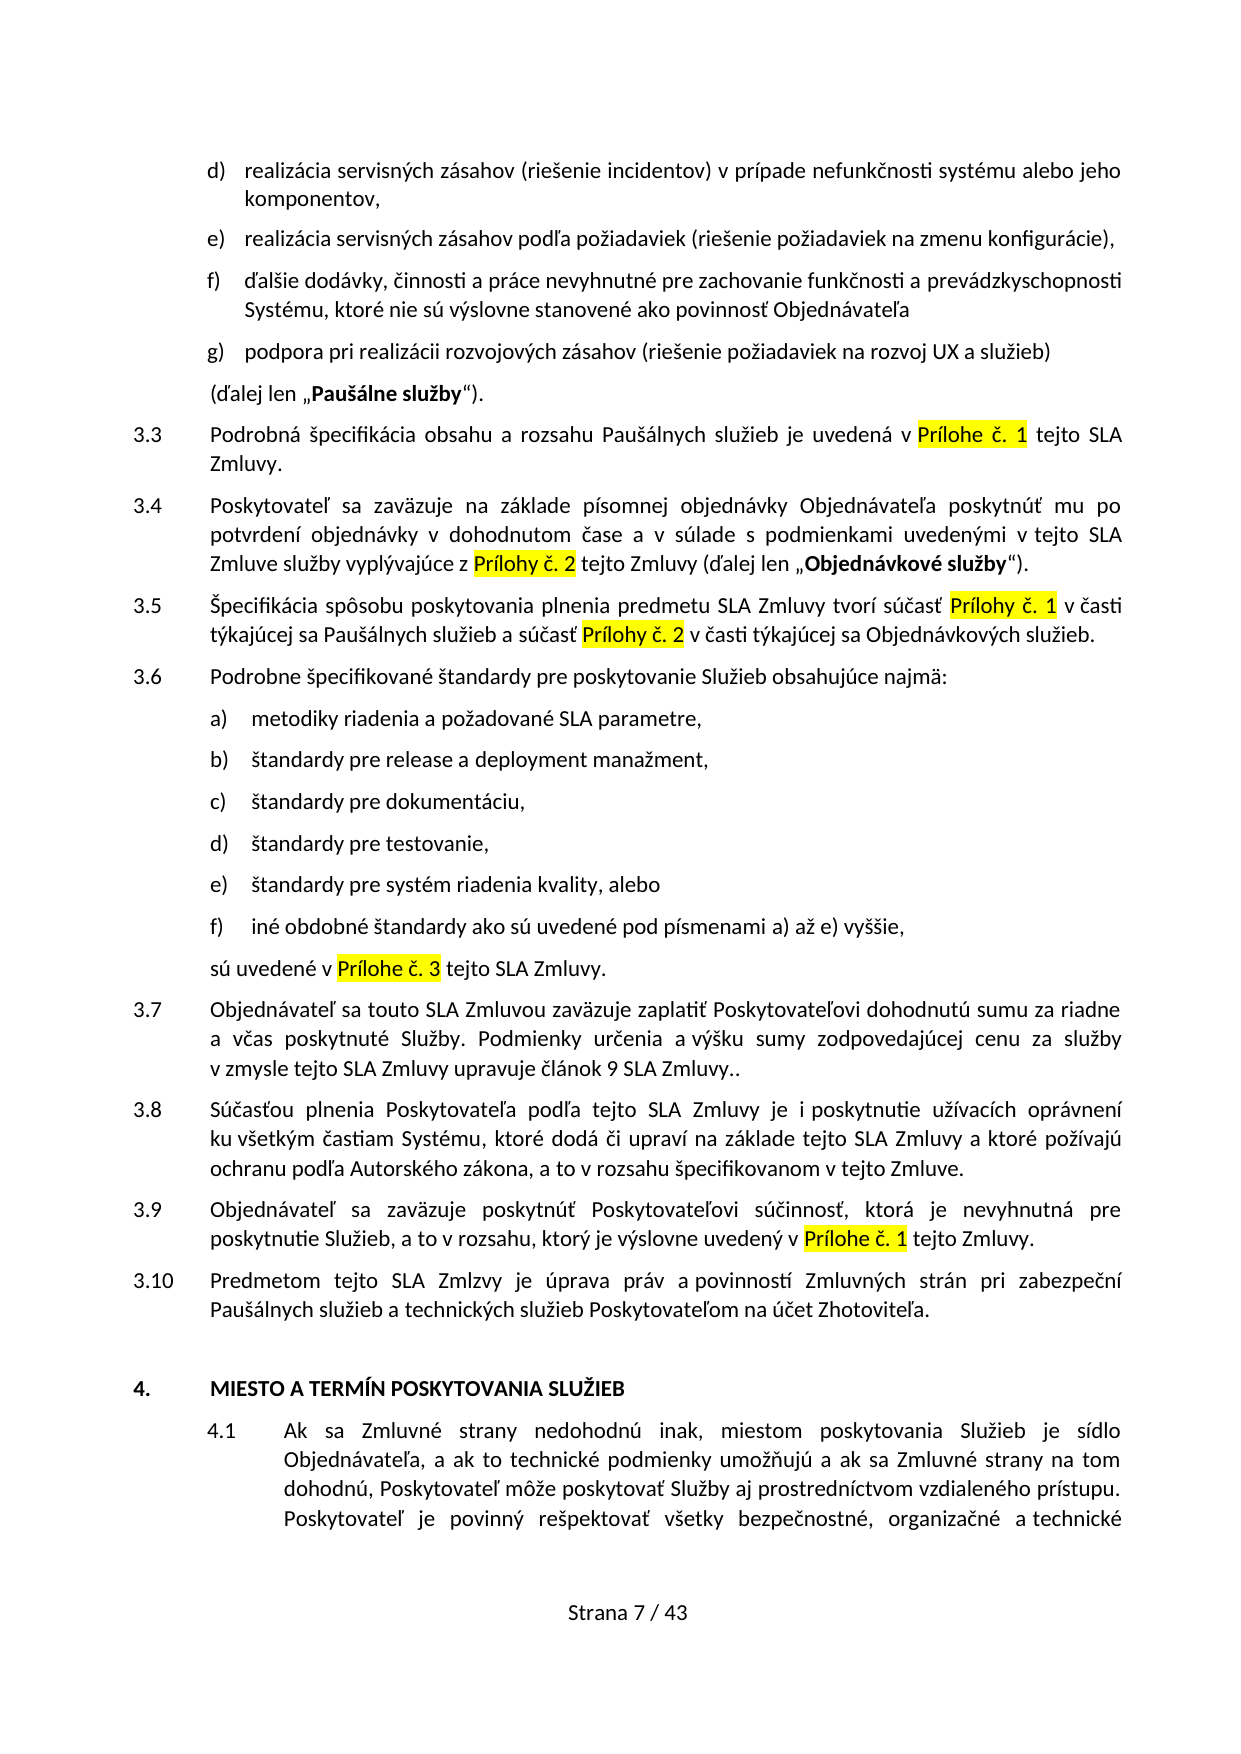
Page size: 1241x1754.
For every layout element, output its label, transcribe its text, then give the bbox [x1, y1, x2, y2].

text MIESTO A TERMÍN POSKYTOVANIA SLUŽIEB [133, 1373, 1122, 1402]
list štandardy pre dokumentáciu, [210, 786, 1122, 815]
text Súčasťou plnenia Poskytovateľa podľa tejto SLA Zmluvy je i poskytnutie užívacích oprávnení ku všetkým častiam Systému, ktoré dodá či upraví na základe tejto SLA Zmluvy a ktoré požívajú ochranu podľa Autorského zákona, a to v rozsahu špecifikovanom v tejto Zmluve. [133, 1094, 1122, 1182]
list podpora pri realizácii rozvojových zásahov (riešenie požiadaviek na rozvoj UX a služieb) [207, 336, 1122, 365]
text Podrobná špecifikácia obsahu a rozsahu Paušálnych služieb je uvedená v Prílohe č. 1 tejto SLA Zmluvy. [133, 419, 1122, 477]
list realizácia servisných zásahov podľa požiadaviek (riešenie požiadaviek na zmenu konfigurácie), [207, 224, 1122, 252]
list metodiky riadenia a požadované SLA parametre, [210, 702, 1122, 732]
text Podrobne špecifikované štandardy pre poskytovanie Služieb obsahujúce najmä: [133, 661, 1122, 690]
list realizácia servisných zásahov (riešenie incidentov) v prípade nefunkčnosti systému alebo jeho komponentov, [207, 156, 1122, 212]
list sú uvedené v Prílohe č. 3 tejto SLA Zmluvy. [210, 952, 1122, 982]
list ďalšie dodávky, činnosti a práce nevyhnutné pre zachovanie funkčnosti a prevádzkyschopnosti Systému, ktoré nie sú výslovne stanovené ako povinnosť Objednávateľa [207, 265, 1122, 323]
list (ďalej len „Paušálne služby“). [210, 377, 1122, 407]
text Špecifikácia spôsobu poskytovania plnenia predmetu SLA Zmluvy tvorí súčasť Prílohy č. 1 v časti týkajúcej sa Paušálnych služieb a súčasť Prílohy č. 2 v časti týkajúcej sa Objednávkových služieb. [133, 590, 1122, 648]
list štandardy pre systém riadenia kvality, alebo [210, 869, 1122, 898]
list štandardy pre testovanie, [210, 827, 1122, 857]
text Objednávateľ sa zaväzuje poskytnúť Poskytovateľovi súčinnosť, ktorá je nevyhnutná pre poskytnutie Služieb, a to v rozsahu, ktorý je výslovne uvedený v Prílohe č. 1 tejto Zmluvy. [133, 1194, 1122, 1252]
text Objednávateľ sa touto SLA Zmluvou zaväzuje zaplatiť Poskytovateľovi dohodnutú sumu za riadne a včas poskytnuté Služby. Podmienky určenia a výšku sumy zodpovedajúcej cenu za služby v zmysle tejto SLA Zmluvy upravuje článok 9 SLA Zmluvy.. [133, 994, 1122, 1082]
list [207, 1415, 1122, 1532]
text Predmetom tejto SLA Zmlzvy je úprava práv a povinností Zmluvných strán pri zabezpeční Paušálnych služieb a technických služieb Poskytovateľom na účet Zhotoviteľa. [133, 1265, 1122, 1323]
text Poskytovateľ sa zaväzuje na základe písomnej objednávky Objednávateľa poskytnúť mu po potvrdení objednávky v dohodnutom čase a v súlade s podmienkami uvedenými v tejto SLA Zmluve služby vyplývajúce z Prílohy č. 2 tejto Zmluvy (ďalej len „Objednávkové služby“). [133, 490, 1122, 577]
list iné obdobné štandardy ako sú uvedené pod písmenami a) až e) vyššie, [210, 911, 1122, 940]
list štandardy pre release a deployment manažment, [210, 744, 1122, 773]
